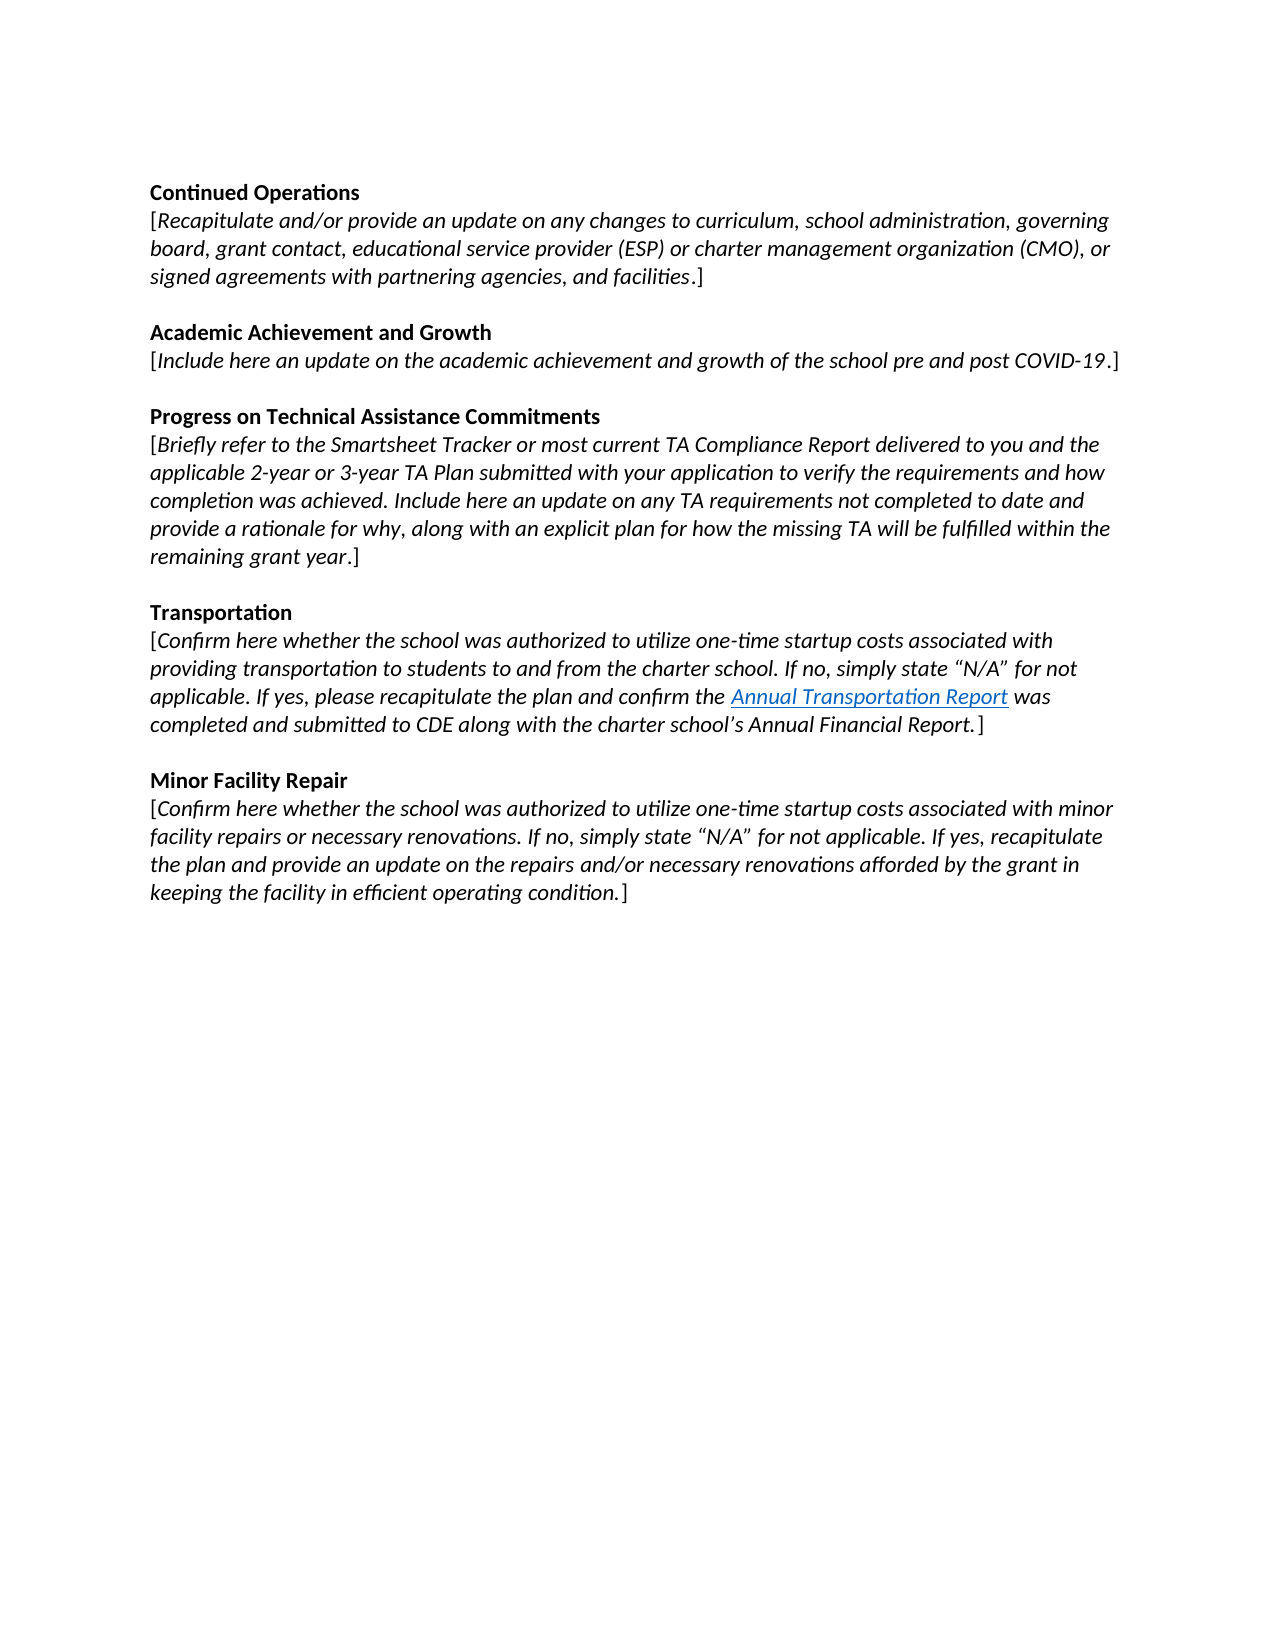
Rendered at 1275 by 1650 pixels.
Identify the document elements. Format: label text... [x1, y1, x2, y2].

text Continued Operations [150, 178, 1125, 206]
text Minor Facility Repair [150, 766, 1125, 794]
text Progress on Technical Assistance Commitments [150, 402, 1125, 430]
text Transportation [150, 598, 1125, 626]
text [Confirm here whether the school was authorized to utilize one-time startup costs associated with providing transportation to students to and from the charter school. If no, simply state “N/A” for not applicable. If yes, please recapitulate the plan and confirm the Annual Transportation Report was completed and submitted to CDE along with the charter school’s Annual Financial Report.] [150, 626, 1125, 738]
text [Include here an update on the academic achievement and growth of the school pre and post COVID-19.] [150, 346, 1125, 374]
text [Recapitulate and/or provide an update on any changes to curriculum, school administration, governing board, grant contact, educational service provider (ESP) or charter management organization (CMO), or signed agreements with partnering agencies, and facilities.] [150, 206, 1125, 290]
text Academic Achievement and Growth [150, 318, 1125, 346]
text [Confirm here whether the school was authorized to utilize one-time startup costs associated with minor facility repairs or necessary renovations. If no, simply state “N/A” for not applicable. If yes, recapitulate the plan and provide an update on the repairs and/or necessary renovations afforded by the grant in keeping the facility in efficient operating condition.] [150, 794, 1125, 907]
text [Briefly refer to the Smartsheet Tracker or most current TA Compliance Report delivered to you and the applicable 2-year or 3-year TA Plan submitted with your application to verify the requirements and how completion was achieved. Include here an update on any TA requirements not completed to date and provide a rationale for why, along with an explicit plan for how the missing TA will be fulfilled within the remaining grant year.] [150, 430, 1125, 570]
